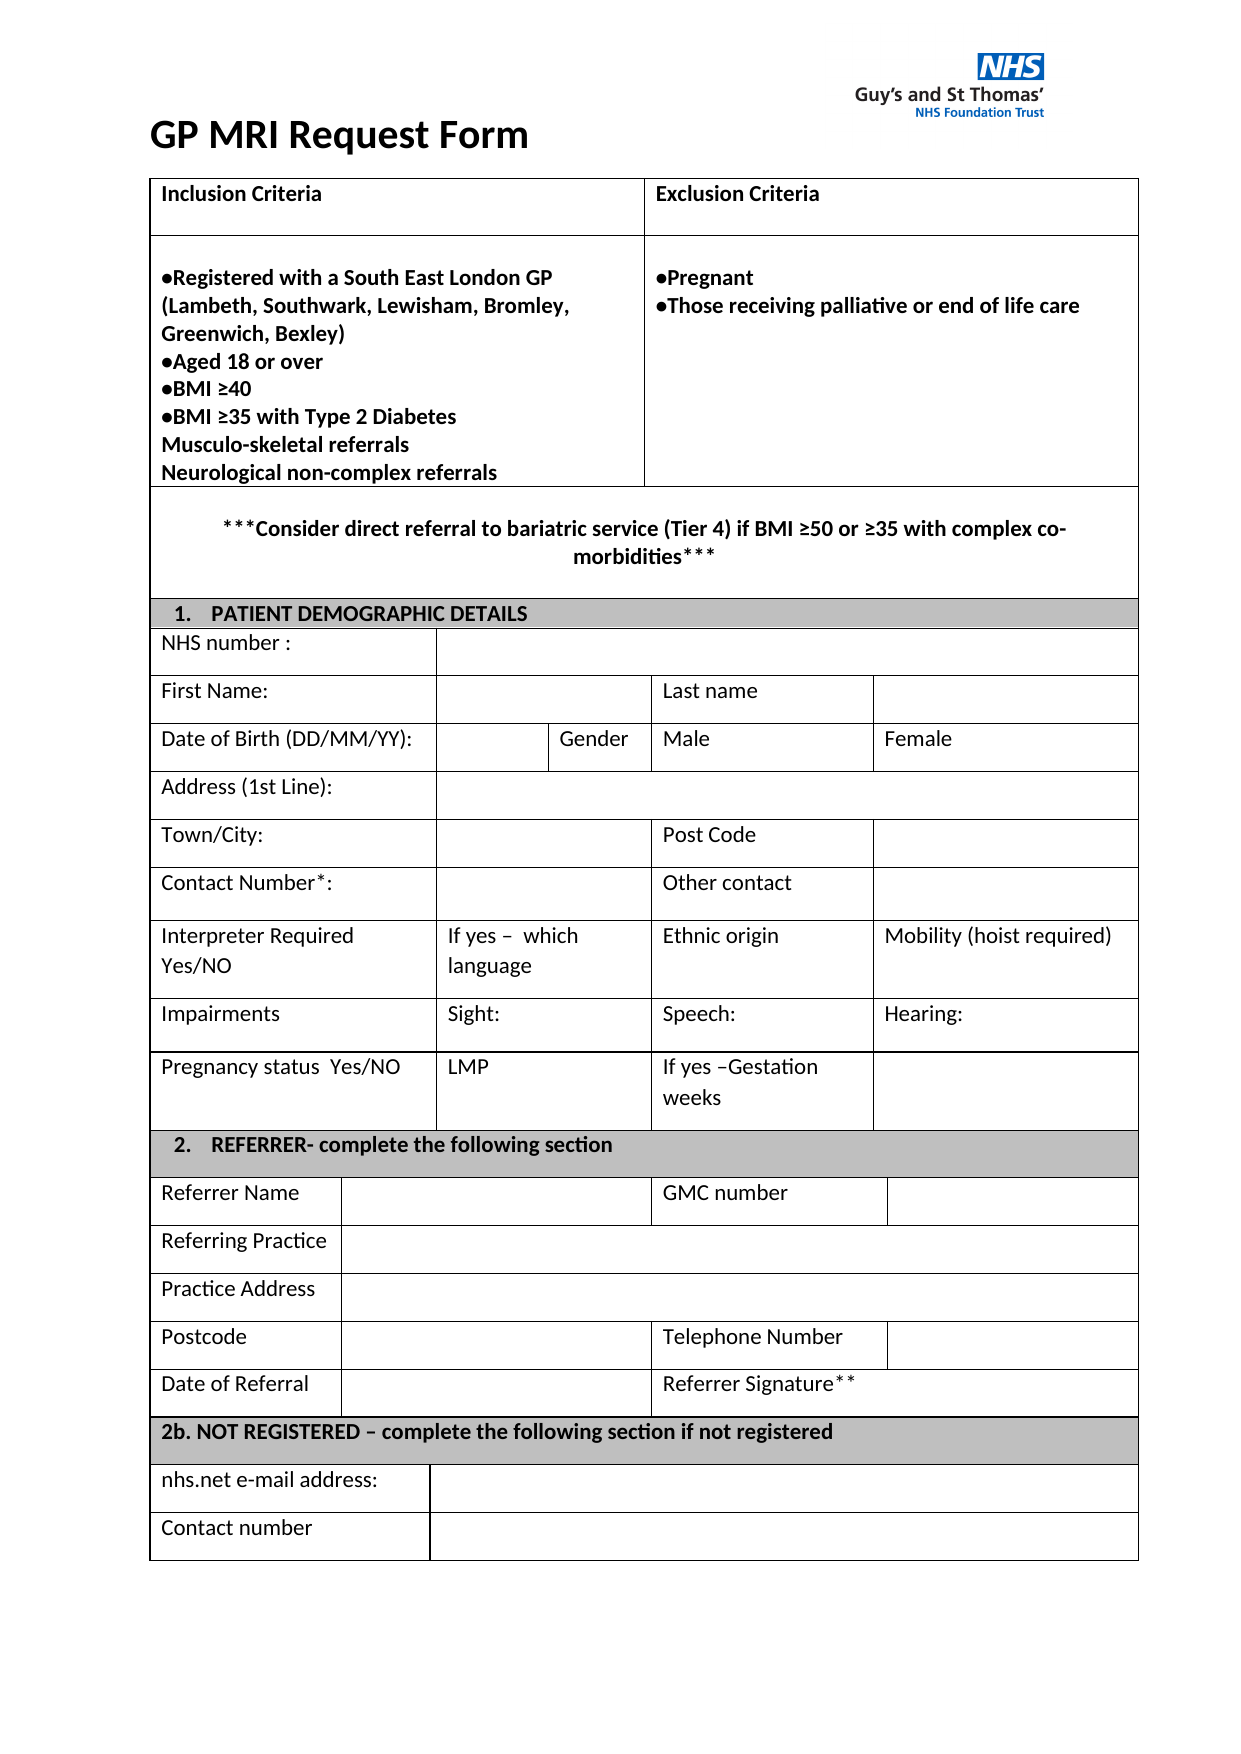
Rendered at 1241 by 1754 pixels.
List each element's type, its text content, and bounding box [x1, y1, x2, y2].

table_cell Postcode [151, 1322, 341, 1368]
table_cell [342, 1274, 1138, 1321]
table_cell •Pregnant •Those receiving palliative or end of life care [645, 236, 1138, 486]
table_cell Hearing: [874, 999, 1138, 1051]
table_cell Contact number [151, 1513, 429, 1560]
table_cell Referring Practice [151, 1226, 341, 1273]
table_cell Referrer Name [151, 1178, 341, 1225]
table_cell Interpreter Required Yes/NO [151, 921, 436, 998]
table_cell Date of Birth (DD/MM/YY): [151, 724, 436, 771]
table_cell [437, 629, 1138, 675]
table_cell Impairments [151, 999, 436, 1051]
table_cell ***Consider direct referral to bariatric service (Tier 4) if BMI ≥50 or ≥35 with complex co-morbidities*** [151, 487, 1138, 598]
table_cell Mobility (hoist required) [874, 921, 1138, 998]
table_cell Male [652, 724, 873, 771]
table_cell [888, 1322, 1138, 1368]
table_cell Referrer Signature** [652, 1370, 1138, 1416]
table_cell [431, 1465, 1138, 1512]
table_cell Ethnic origin [652, 921, 873, 998]
table_cell [874, 1053, 1138, 1129]
table_cell Practice Address [151, 1274, 341, 1321]
table_cell Town/City: [151, 820, 436, 867]
table_cell Address (1st Line): [151, 772, 436, 819]
table_cell 2b. NOT REGISTERED – complete the following section if not registered [151, 1418, 1138, 1464]
table_cell [874, 676, 1138, 723]
table_cell Sight: [437, 999, 651, 1051]
table_cell [342, 1178, 651, 1225]
table_cell [888, 1178, 1138, 1225]
table_header Exclusion Criteria [645, 179, 1138, 235]
table_cell [874, 820, 1138, 867]
table_cell •Registered with a South East London GP (Lambeth, Southwark, Lewisham, Bromley, Greenwich, Bexley) •Aged 18 or over •BMI ≥40 •BMI ≥35 with Type 2 Diabetes Musculo-skeletal referrals Neurological non-complex referrals [151, 236, 644, 486]
table_cell First Name: [151, 676, 436, 723]
table_cell [342, 1322, 651, 1368]
table_cell [874, 868, 1138, 920]
table_cell Last name [652, 676, 873, 723]
table_cell nhs.net e-mail address: [151, 1465, 429, 1512]
table_cell Pregnancy status Yes/NO [151, 1053, 436, 1129]
table_cell [437, 676, 651, 723]
table_cell If yes – which language [437, 921, 651, 998]
table_cell Post Code [652, 820, 873, 867]
table_cell Speech: [652, 999, 873, 1051]
table_cell [342, 1226, 1138, 1273]
table_cell REFERRER- complete the following section [151, 1131, 1138, 1177]
table_cell [342, 1370, 651, 1416]
table_cell If yes –Gestation weeks [652, 1053, 873, 1129]
table_cell [437, 772, 1138, 819]
table_cell [437, 724, 548, 771]
table_cell PATIENT DEMOGRAPHIC DETAILS [151, 599, 1138, 627]
table_cell Telephone Number [652, 1322, 887, 1368]
table_cell Contact Number*: [151, 868, 436, 920]
table_cell [431, 1513, 1138, 1560]
table_cell [437, 820, 651, 867]
table_cell [437, 868, 651, 920]
picture [825, 23, 1074, 149]
table_cell NHS number : [151, 629, 436, 675]
table_cell Date of Referral [151, 1370, 341, 1416]
table_header Inclusion Criteria [151, 179, 644, 235]
table_cell Other contact [652, 868, 873, 920]
table_cell GMC number [652, 1178, 887, 1225]
table_cell Gender [549, 724, 651, 771]
table_cell Female [874, 724, 1138, 771]
table_cell LMP [437, 1053, 651, 1129]
